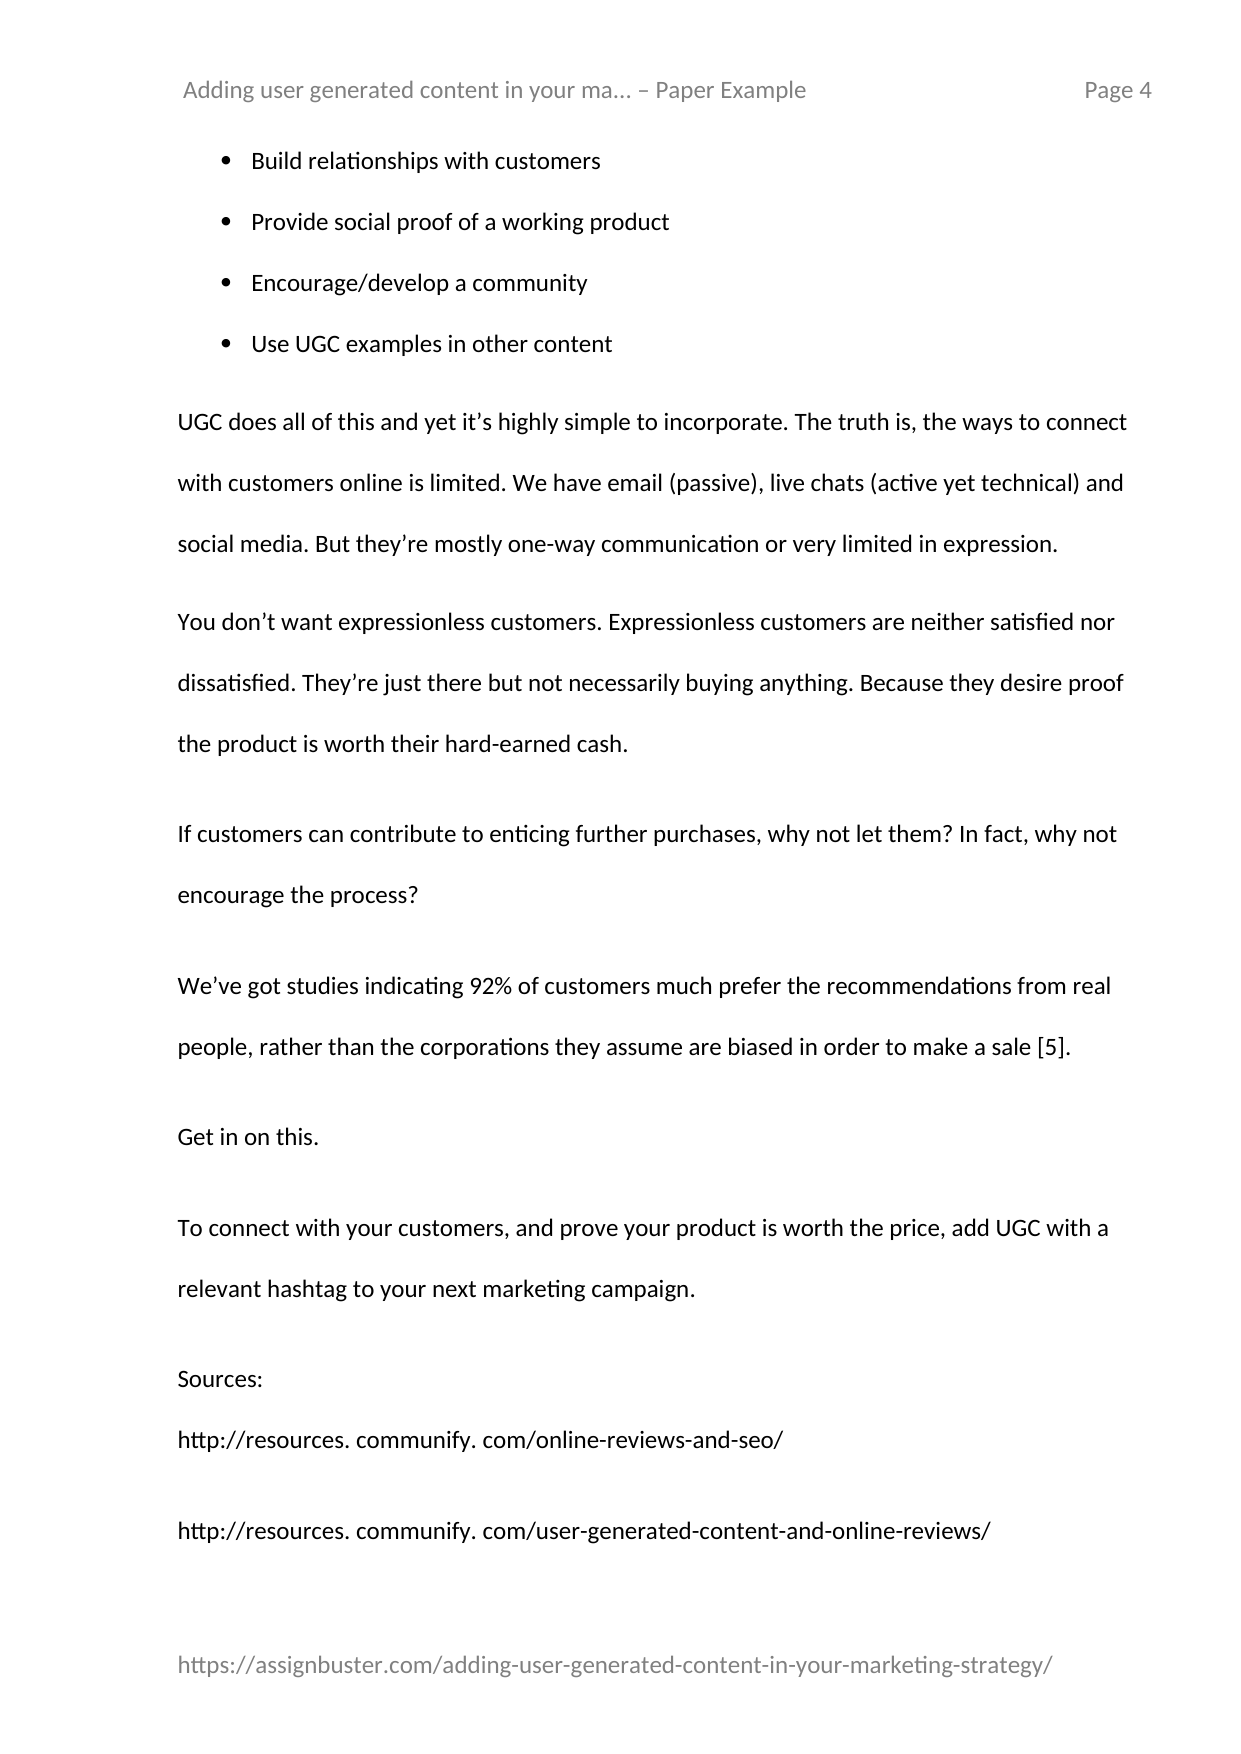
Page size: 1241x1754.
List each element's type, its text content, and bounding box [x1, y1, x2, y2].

text Sources: http://resources. communify. com/online-reviews-and-seo/ [177, 1363, 1152, 1455]
text We’ve got studies indicating 92% of customers much prefer the recommendations from real people, rather than the corporations they assume are biased in order to make a sale [5]. [177, 970, 1152, 1061]
list Use UGC examples in other content [222, 328, 1152, 359]
list Build relationships with customers [222, 145, 1152, 176]
text You don’t want expressionless customers. Expressionless customers are neither satisfied nor dissatisfied. They’re just there but not necessarily buying anything. Because they desire proof the product is worth their hard-earned cash. [177, 606, 1152, 758]
text To connect with your customers, and prove your product is worth the price, add UGC with a relevant hashtag to your next marketing campaign. [177, 1212, 1152, 1303]
text UGC does all of this and yet it’s highly simple to incorporate. The truth is, the ways to connect with customers online is limited. We have email (passive), live chats (active yet technical) and social media. But they’re mostly one-way communication or very limited in expression. [177, 406, 1152, 558]
list Encourage/develop a community [222, 267, 1152, 298]
text http://resources. communify. com/user-generated-content-and-online-reviews/ [177, 1515, 1152, 1546]
text Get in on this. [177, 1121, 1152, 1152]
text If customers can contribute to enticing further purchases, why not let them? In fact, why not encourage the process? [177, 818, 1152, 910]
list Provide social proof of a working product [222, 206, 1152, 237]
